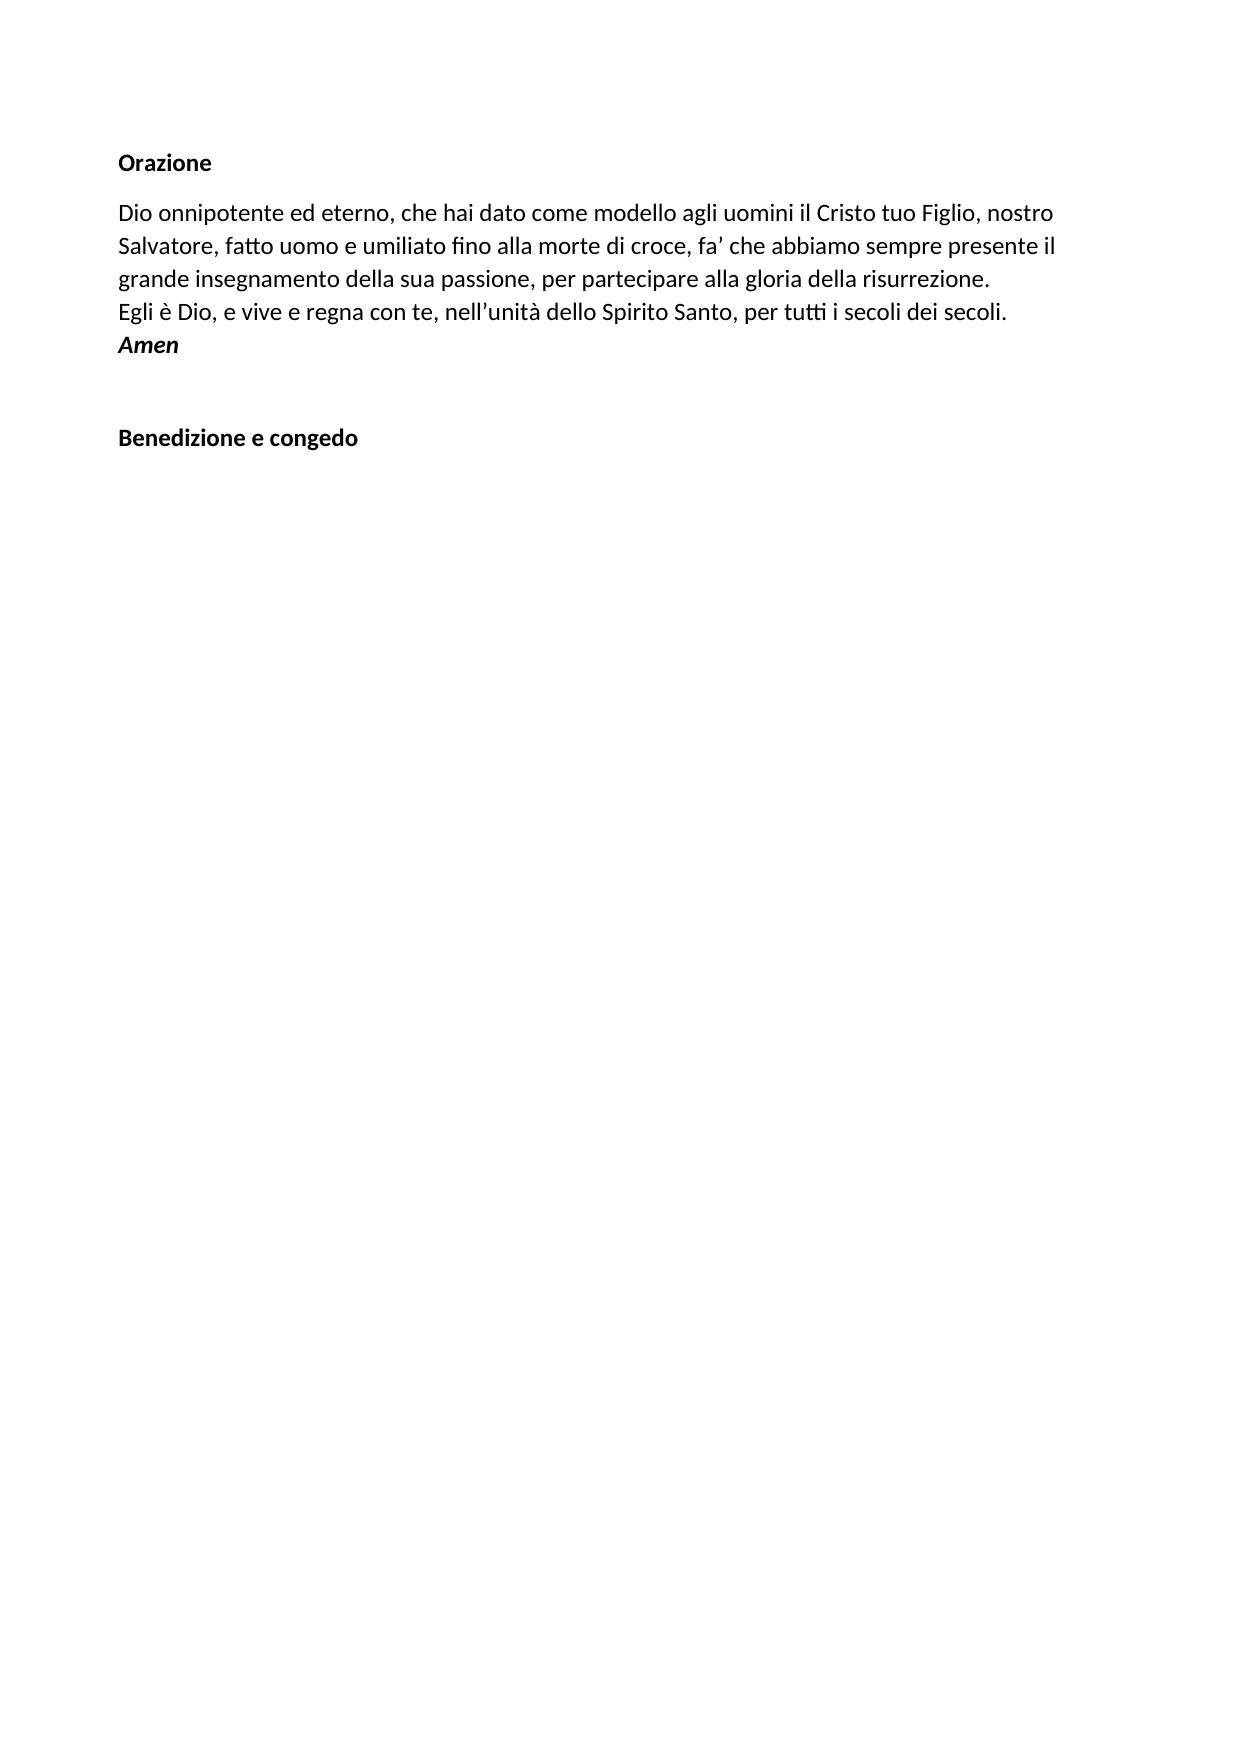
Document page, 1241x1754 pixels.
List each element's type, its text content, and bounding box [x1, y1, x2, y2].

text Benedizione e congedo [118, 422, 1122, 453]
text Dio onnipotente ed eterno, che hai dato come modello agli uomini il Cristo tuo Figlio, nostro Salvatore, fatto uomo e umiliato fino alla morte di croce, fa’ che abbiamo sempre presente il grande insegnamento della sua passione, per partecipare alla gloria della risurrezione. Egli è Dio, e vive e regna con te, nell’unità dello Spirito Santo, per tutti i secoli dei secoli. [118, 197, 1122, 326]
text Orazione [118, 148, 1122, 178]
text Amen [118, 329, 1122, 359]
